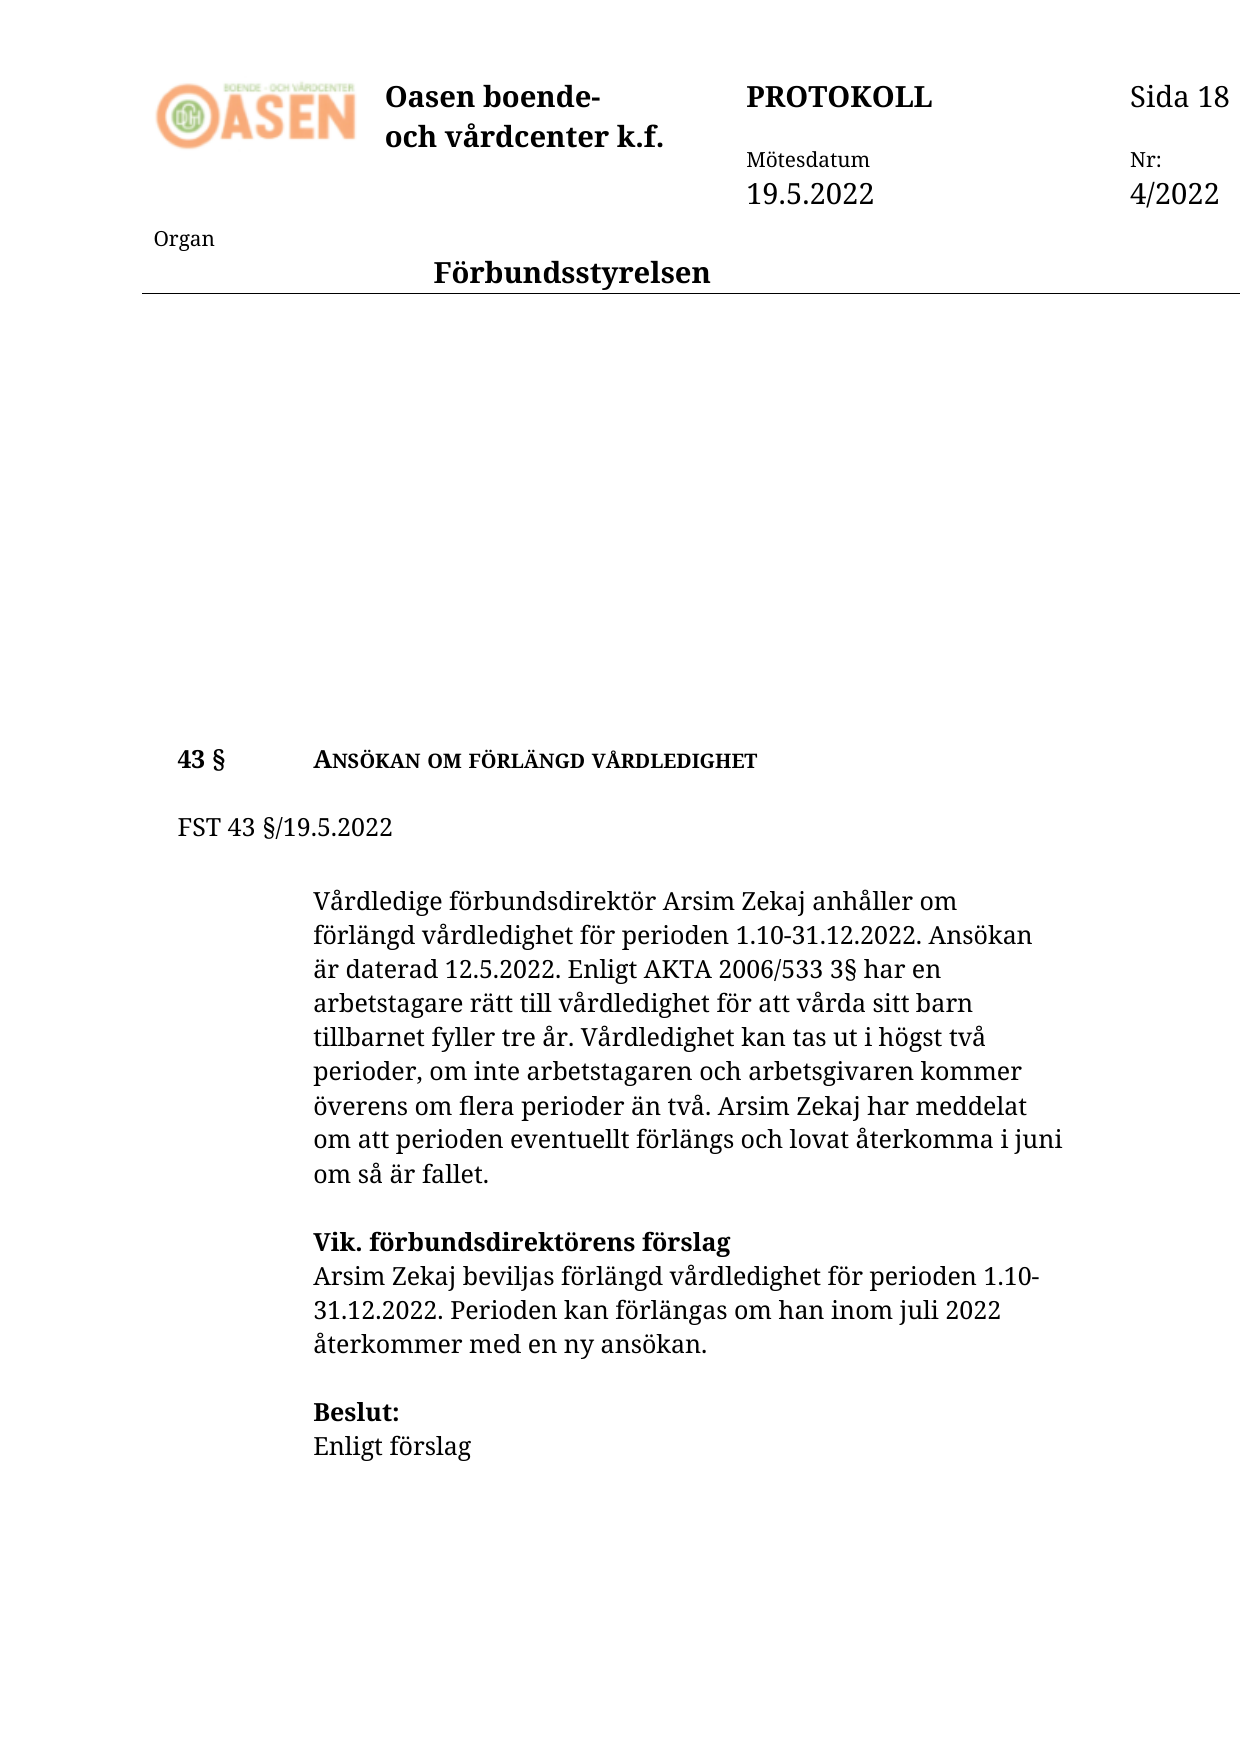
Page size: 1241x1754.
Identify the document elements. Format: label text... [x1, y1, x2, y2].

list Vårdledige förbundsdirektör Arsim Zekaj anhåller om förlängd vårdledighet för perioden 1.10-31.12.2022. Ansökan är daterad 12.5.2022. Enligt AKTA 2006/533 3§ har en arbetstagare rätt till vårdledighet för att vårda sitt barn tillbarnet fyller tre år. Vårdledighet kan tas ut i högst två perioder, om inte arbetstagaren och arbetsgivaren kommer överens om flera perioder än två. Arsim Zekaj har meddelat om att perioden eventuellt förlängs och lovat återkomma i juni om så är fallet. [313, 884, 1063, 1190]
picture [153, 76, 366, 155]
list Beslut: Enligt förslag [313, 1395, 1063, 1463]
text 43 § Ansökan om förlängd vårdledighet [177, 742, 1063, 776]
list Arsim Zekaj beviljas förlängd vårdledighet för perioden 1.10-31.12.2022. Perioden kan förlängas om han inom juli 2022 återkommer med en ny ansökan. [313, 1258, 1063, 1361]
text FST 43 §/19.5.2022 [177, 810, 1063, 844]
list Vik. förbundsdirektörens förslag [313, 1224, 1063, 1258]
